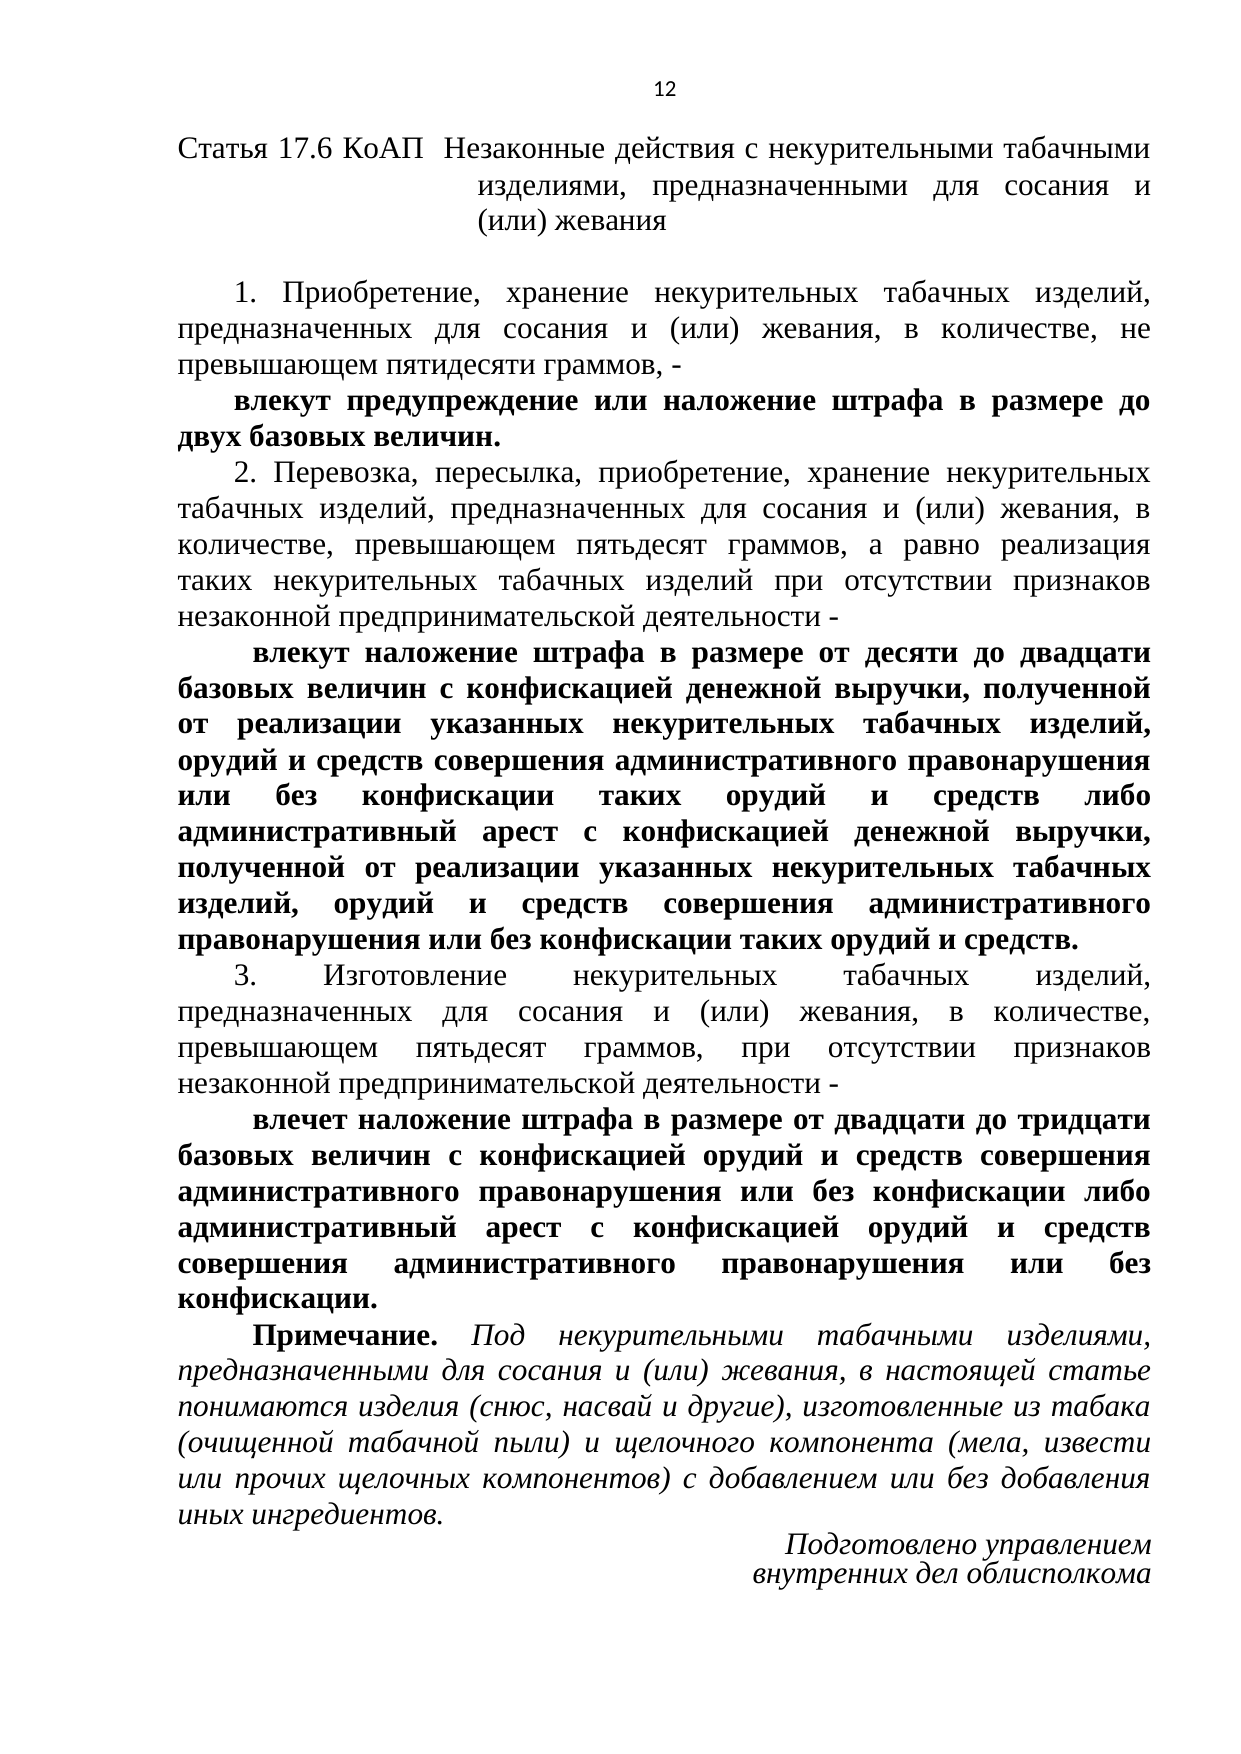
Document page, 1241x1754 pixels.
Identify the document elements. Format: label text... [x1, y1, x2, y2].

text 2. Перевозка, пересылка, приобретение, хранение некурительных табачных изделий, предназначенных для сосания и (или) жевания, в количестве, превышающем пятьдесят граммов, а равно реализация таких некурительных табачных изделий при отсутствии признаков незаконной предпринимательской деятельности - [177, 453, 1152, 633]
text 1. Приобретение, хранение некурительных табачных изделий, предназначенных для сосания и (или) жевания, в количестве, не превышающем пятидесяти граммов, - [177, 273, 1152, 381]
text влекут наложение штрафа в размере от десяти до двадцати базовых величин с конфискацией денежной выручки, полученной от реализации указанных некурительных табачных изделий, орудий и средств совершения административного правонарушения или без конфискации таких орудий и средств либо административный арест с конфискацией денежной выручки, полученной от реализации указанных некурительных табачных изделий, орудий и средств совершения административного правонарушения или без конфискации таких орудий и средств. [177, 633, 1152, 956]
text 3. Изготовление некурительных табачных изделий, предназначенных для сосания и (или) жевания, в количестве, превышающем пятьдесят граммов, при отсутствии признаков незаконной предпринимательской деятельности - [177, 956, 1152, 1100]
text влечет наложение штрафа в размере от двадцати до тридцати базовых величин с конфискацией орудий и средств совершения административного правонарушения или без конфискации либо административный арест с конфискацией орудий и средств совершения административного правонарушения или без конфискации. [177, 1100, 1152, 1316]
text внутренних дел облисполкома [177, 1561, 1152, 1590]
text Подготовлено управлением [177, 1531, 1152, 1561]
text Статья 17.6 КоАП Незаконные действия с некурительными табачными изделиями, предназначенными для сосания и (или) жевания [177, 130, 1152, 238]
text Примечание. Под некурительными табачными изделиями, предназначенными для сосания и (или) жевания, в настоящей статье понимаются изделия (снюс, насвай и другие), изготовленные из табака (очищенной табачной пыли) и щелочного компонента (мела, извести или прочих щелочных компонентов) с добавлением или без добавления иных ингредиентов. [177, 1316, 1152, 1531]
text влекут предупреждение или наложение штрафа в размере до двух базовых величин. [177, 381, 1152, 453]
